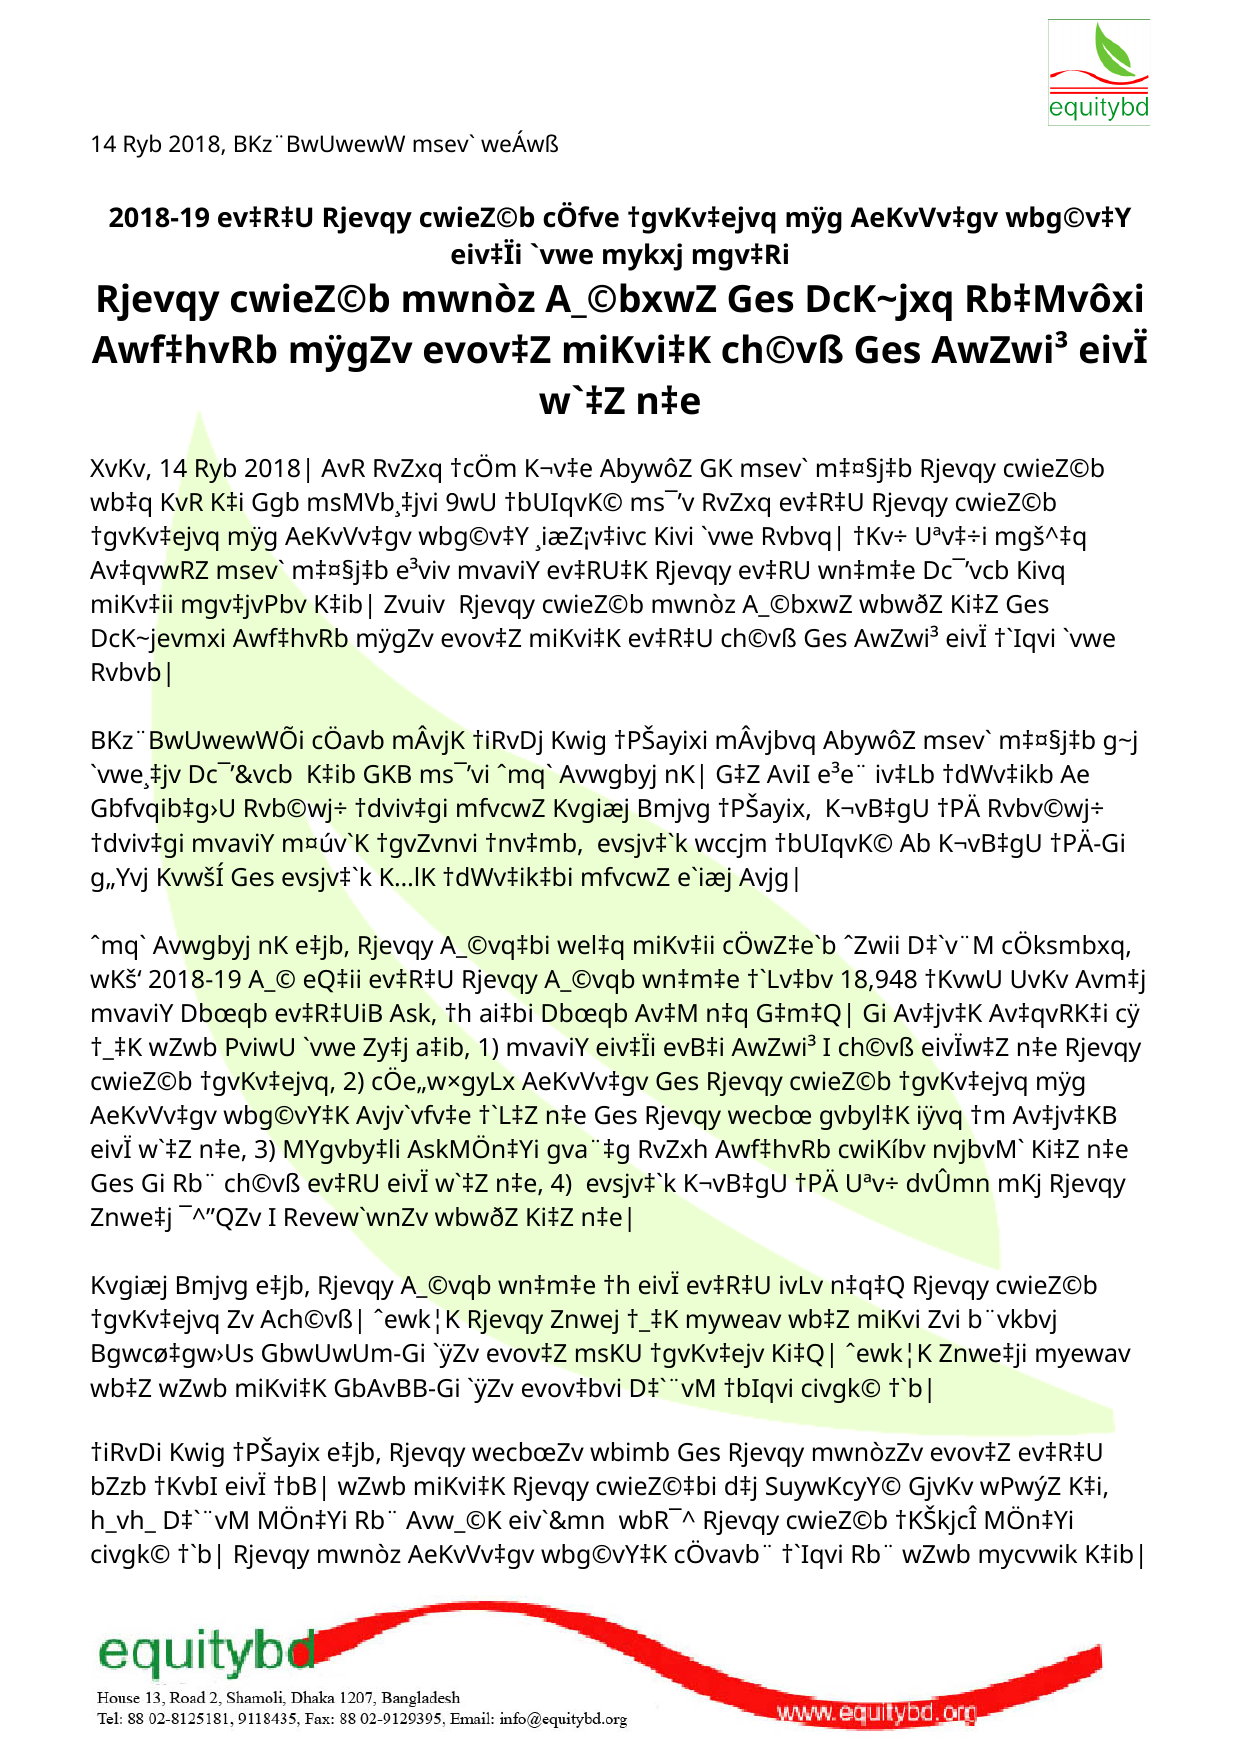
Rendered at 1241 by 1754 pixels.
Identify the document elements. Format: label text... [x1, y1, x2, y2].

text Kvgiæj Bmjvg e‡jb, Rjevqy A_©vqb wn‡m‡e †h eivÏ ev‡R‡U ivLv n‡q‡Q Rjevqy cwieZ©b †gvKv‡ejvq Zv Ach©vß| ˆewk¦K Rjevqy Znwej †_‡K myweav wb‡Z miKvi Zvi b¨vkbvj Bgwcø‡gw›Us GbwUwUm-Gi `ÿZv evov‡Z msKU †gvKv‡ejv Ki‡Q| ˆewk¦K Znwe‡ji myewav wb‡Z wZwb miKvi‡K GbAvBB-Gi `ÿZv evov‡bvi D‡`¨vM †bIqvi civgk© †`b| [90, 1268, 1150, 1404]
text 2018-19 ev‡R‡U Rjevqy cwieZ©b cÖfve †gvKv‡ejvq mÿg AeKvVv‡gv wbg©v‡Y eiv‡Ïi `vwe mykxj mgv‡Ri [90, 199, 1150, 272]
text Rjevqy cwieZ©b mwnòz A_©bxwZ Ges DcK~jxq Rb‡Mvôxi Awf‡hvRb mÿgZv evov‡Z miKvi‡K ch©vß Ges AwZwi³ eivÏ w`‡Z n‡e [90, 272, 1150, 426]
text XvKv, 14 Ryb 2018| AvR RvZxq †cÖm K¬v‡e AbywôZ GK msev` m‡¤§j‡b Rjevqy cwieZ©b wb‡q KvR K‡i Ggb msMVb¸‡jvi 9wU †bUIqvK© ms¯’v RvZxq ev‡R‡U Rjevqy cwieZ©b †gvKv‡ejvq mÿg AeKvVv‡gv wbg©v‡Y ¸iæZ¡v‡ivc Kivi `vwe Rvbvq| †Kv÷ Uªv‡÷i mgš^‡q Av‡qvwRZ msev` m‡¤§j‡b e³viv mvaviY ev‡RU‡K Rjevqy ev‡RU wn‡m‡e Dc¯’vcb Kivq miKv‡ii mgv‡jvPbv K‡ib| Zvuiv Rjevqy cwieZ©b mwnòz A_©bxwZ wbwðZ Ki‡Z Ges DcK~jevmxi Awf‡hvRb mÿgZv evov‡Z miKvi‡K ev‡R‡U ch©vß Ges AwZwi³ eivÏ †`Iqvi `vwe Rvbvb| [90, 451, 1150, 689]
text 14 Ryb 2018, BKz¨BwUwewW msev` weÁwß [90, 128, 1150, 159]
text BKz¨BwUwewWÕi cÖavb mÂvjK †iRvDj Kwig †PŠayixi mÂvjbvq AbywôZ msev` m‡¤§j‡b g~j `vwe¸‡jv Dc¯’&vcb K‡ib GKB ms¯’vi ˆmq` Avwgbyj nK| G‡Z AviI e³e¨ iv‡Lb †dWv‡ikb Ae Gbfvqib‡g›U Rvb©wj÷ †dviv‡gi mfvcwZ Kvgiæj Bmjvg †PŠayix, K¬vB‡gU †PÄ Rvbv©wj÷ †dviv‡gi mvaviY m¤úv`K †gvZvnvi †nv‡mb, evsjv‡`k wccjm †bUIqvK© Ab K¬vB‡gU †PÄ-Gi g„Yvj KvwšÍ Ges evsjv‡`k K…lK †dWv‡ik‡bi mfvcwZ e`iæj Avjg| [90, 723, 1150, 893]
text †iRvDi Kwig †PŠayix e‡jb, Rjevqy wecbœZv wbimb Ges Rjevqy mwnòzZv evov‡Z ev‡R‡U bZzb †KvbI eivÏ †bB| wZwb miKvi‡K Rjevqy cwieZ©‡bi d‡j SuywKcyY© GjvKv wPwýZ K‡i, h_vh_ D‡`¨vM MÖn‡Yi Rb¨ Avw_©K eiv`&mn wbR¯^ Rjevqy cwieZ©b †KŠkjcÎ MÖn‡Yi civgk© †`b| Rjevqy mwnòz AeKvVv‡gv wbg©vY‡K cÖvavb¨ †`Iqvi Rb¨ wZwb mycvwik K‡ib| [90, 1435, 1150, 1571]
text ˆmq` Avwgbyj nK e‡jb, Rjevqy A_©vq‡bi wel‡q miKv‡ii cÖwZ‡e`b ˆZwii D‡`v¨M cÖksmbxq, wKš‘ 2018-19 A_© eQ‡ii ev‡R‡U Rjevqy A_©vqb wn‡m‡e †`Lv‡bv 18,948 †KvwU UvKv Avm‡j mvaviY Dbœqb ev‡R‡UiB Ask, †h ai‡bi Dbœqb Av‡M n‡q G‡m‡Q| Gi Av‡jv‡K Av‡qvRK‡i cÿ †_‡K wZwb PviwU `vwe Zy‡j a‡ib, 1) mvaviY eiv‡Ïi evB‡i AwZwi³ I ch©vß eivÏw‡Z n‡e Rjevqy cwieZ©b †gvKv‡ejvq, 2) cÖe„w×gyLx AeKvVv‡gv Ges Rjevqy cwieZ©b †gvKv‡ejvq mÿg AeKvVv‡gv wbg©vY‡K Avjv`vfv‡e †`L‡Z n‡e Ges Rjevqy wecbœ gvbyl‡K iÿvq †m Av‡jv‡KB eivÏ w`‡Z n‡e, 3) MYgvby‡li AskMÖn‡Yi gva¨‡g RvZxh Awf‡hvRb cwiKíbv nvjbvM` Ki‡Z n‡e Ges Gi Rb¨ ch©vß ev‡RU eivÏ w`‡Z n‡e, 4) evsjv‡`k K¬vB‡gU †PÄ Uªv÷ dvÛmn mKj Rjevqy Znwe‡j ¯^”QZv I Revew`wnZv wbwðZ Ki‡Z n‡e| [90, 927, 1150, 1234]
picture [77, 1595, 1107, 1738]
picture [1048, 19, 1151, 126]
